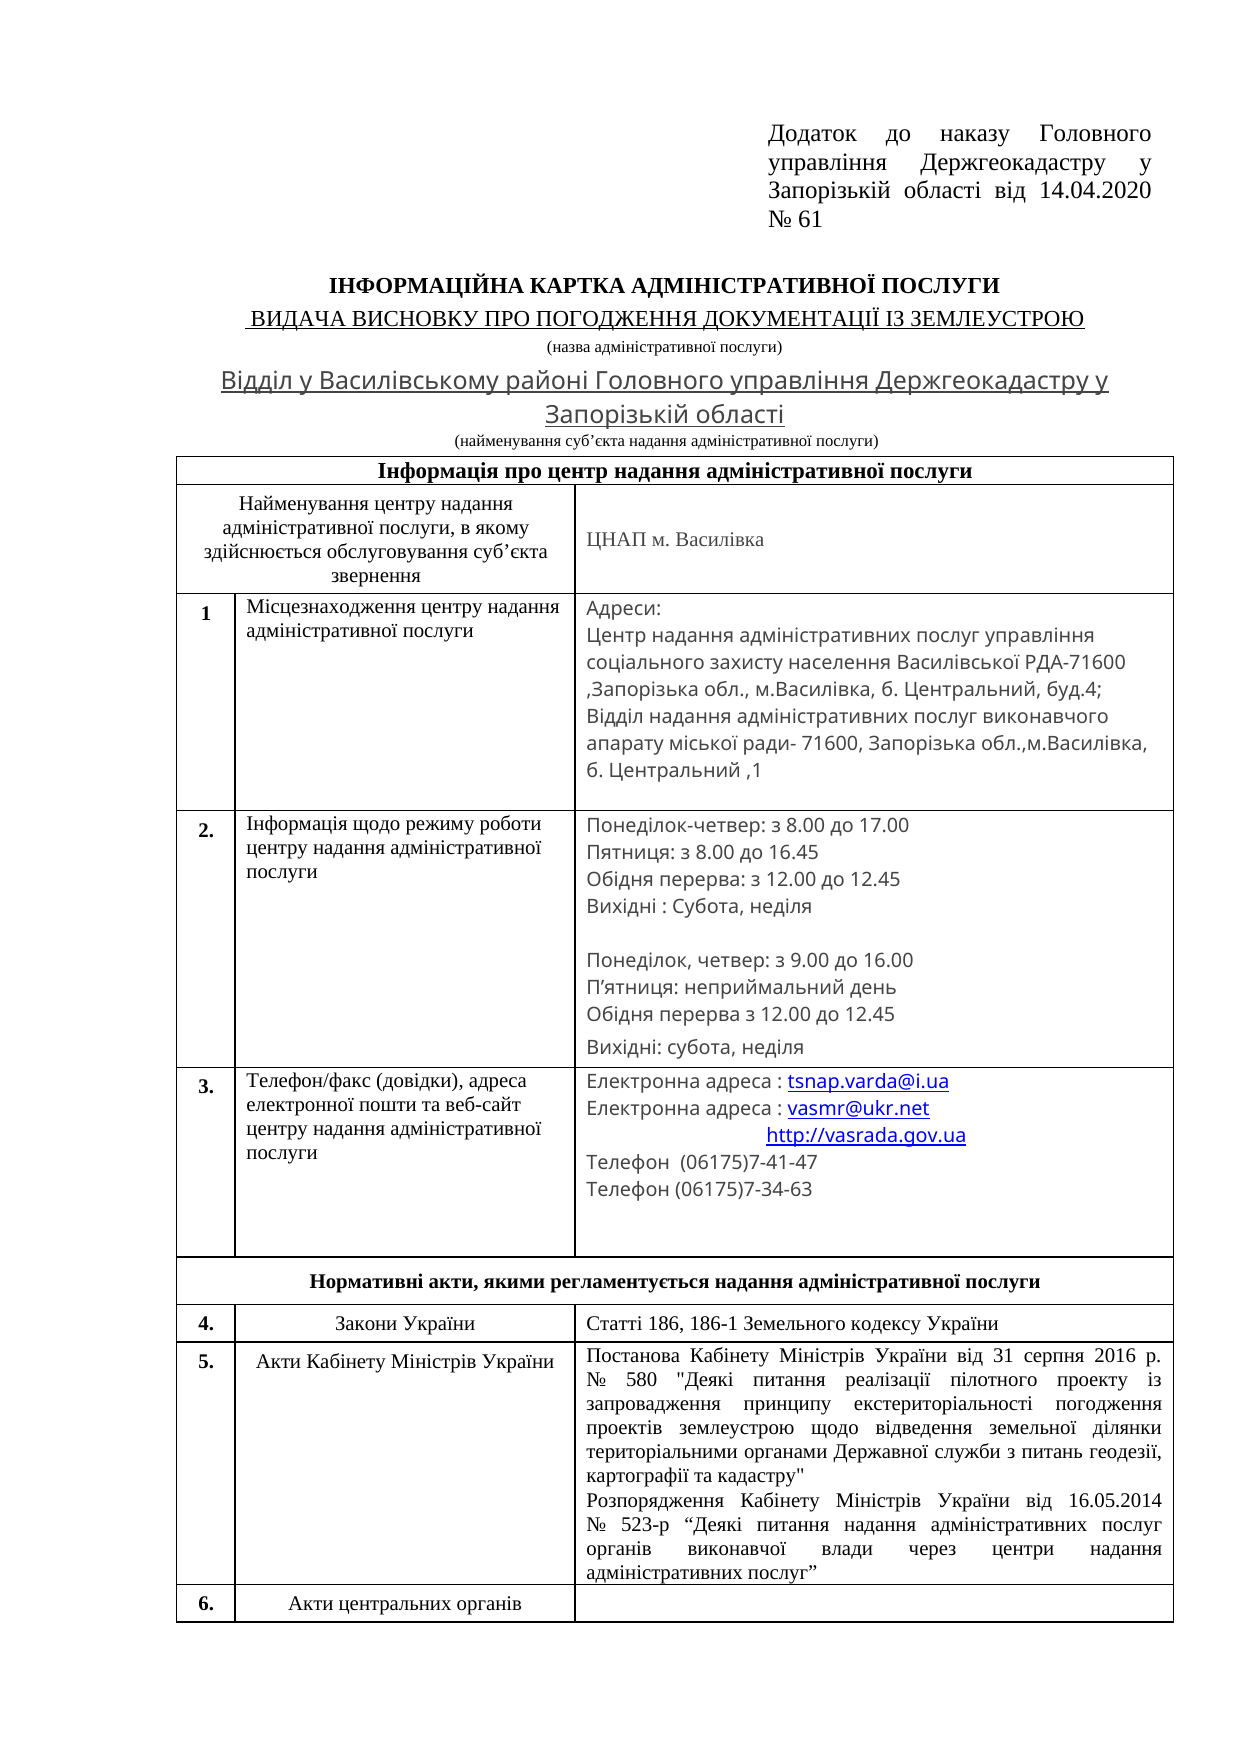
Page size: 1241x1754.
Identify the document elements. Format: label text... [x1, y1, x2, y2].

table_cell Місцезнаходження центру надання адміністративної послуги [236, 594, 574, 810]
text Додаток до наказу Головного управління Держгеокадастру у Запорізькій області від 14.04.2020 № 61 [768, 118, 1152, 233]
table_cell Інформація щодо режиму роботи центру надання адміністративної послуги [236, 811, 574, 1067]
table_cell ЦНАП м. Василівка [576, 485, 1173, 593]
table_cell 5. [177, 1343, 234, 1584]
table_cell Акти Кабінету Міністрів України [236, 1343, 574, 1584]
text ІНФОРМАЦІЙНа КАРТКа АДМІНІСТРАТИВНОЇ ПОСЛУГИ [177, 272, 1152, 298]
text (назва адміністративної послуги) [177, 337, 1152, 356]
table_cell 4. [177, 1305, 234, 1341]
table_cell 3. [177, 1068, 234, 1256]
table_cell Адреси: Центр надання адміністративних послуг управління соціального захисту населення Василівської РДА-71600 ,Запорізька обл., м.Василівка, б. Центральний, буд.4; Відділ надання адміністративних послуг виконавчого апарату міської ради- 71600, Запорізька обл.,м.Василівка, б. Центральний ,1 [576, 594, 1173, 810]
table_cell Закони України [236, 1305, 574, 1341]
table_cell 1 [177, 594, 234, 810]
table_cell Найменування центру надання адміністративної послуги, в якому здійснюється обслуговування суб’єкта звернення [177, 485, 574, 593]
table_cell 6. [177, 1585, 234, 1621]
table_cell Телефон/факс (довідки), адреса електронної пошти та веб-сайт центру надання адміністративної послуги [236, 1068, 574, 1256]
table_cell Статті 186, 186-1 Земельного кодексу України [576, 1305, 1173, 1341]
table_header Інформація про центр надання адміністративної послуги [177, 457, 1173, 483]
text Видача висновку про погодження документації із землеустрою [177, 304, 1152, 331]
table_cell Понеділок-четвер: з 8.00 до 17.00 Пятниця: з 8.00 до 16.45 Обідня перерва: з 12.00 до 12.45 Вихідні : Субота, неділя Понеділок, четвер: з 9.00 до 16.00 П’ятниця: неприймальний день Обідня перерва з 12.00 до 12.45 Вихідні: субота, неділя [576, 811, 1173, 1067]
table_cell Електронна адреса : tsnap.varda@i.ua Електронна адреса : vasmr@ukr.net http://vasrada.gov.ua Телефон (06175)7-41-47 Телефон (06175)7-34-63 [576, 1068, 1173, 1256]
table_cell [576, 1585, 1173, 1621]
table_cell Нормативні акти, якими регламентується надання адміністративної послуги [177, 1258, 1173, 1304]
table_cell 2. [177, 811, 234, 1067]
table_cell Постанова Кабінету Міністрів України від 31 серпня 2016 р. № 580 "Деякі питання реалізації пілотного проекту із запровадження принципу екстериторіальності погодження проектів землеустрою щодо відведення земельної ділянки територіальними органами Державної служби з питань геодезії, картографії та кадастру" Розпорядження Кабінету Міністрів України від 16.05.2014 № 523-р “Деякі питання надання адміністративних послуг органів виконавчої влади через центри надання адміністративних послуг” [576, 1343, 1173, 1584]
text Відділ у Василівському районі Головного управління Держгеокадастру у Запорізькій області (найменування суб’єкта надання адміністративної послуги) [177, 363, 1152, 450]
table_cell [236, 1585, 574, 1621]
